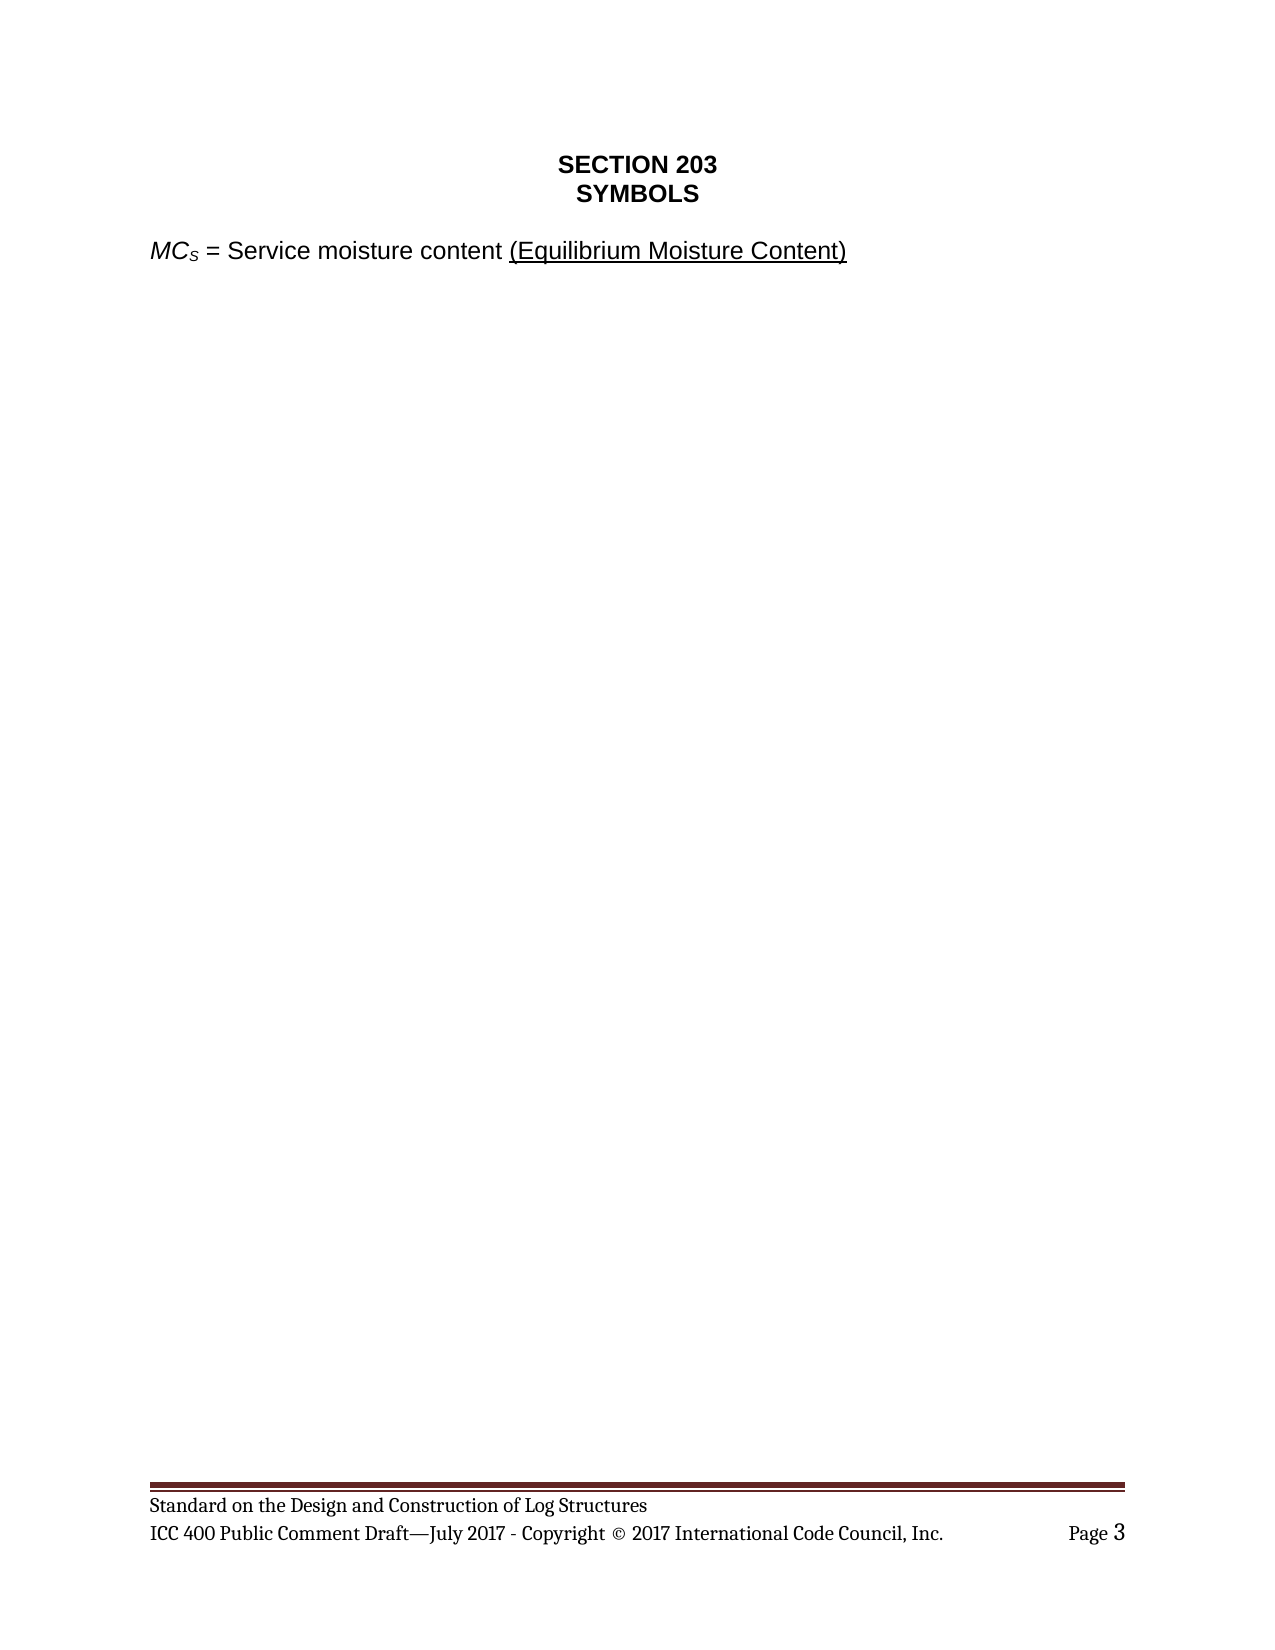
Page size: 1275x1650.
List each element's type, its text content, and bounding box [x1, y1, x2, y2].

text SYMBOLS [150, 179, 1125, 207]
text MCS = Service moisture content (Equilibrium Moisture Content) [150, 236, 1125, 265]
text SECTION 203 [150, 150, 1125, 179]
